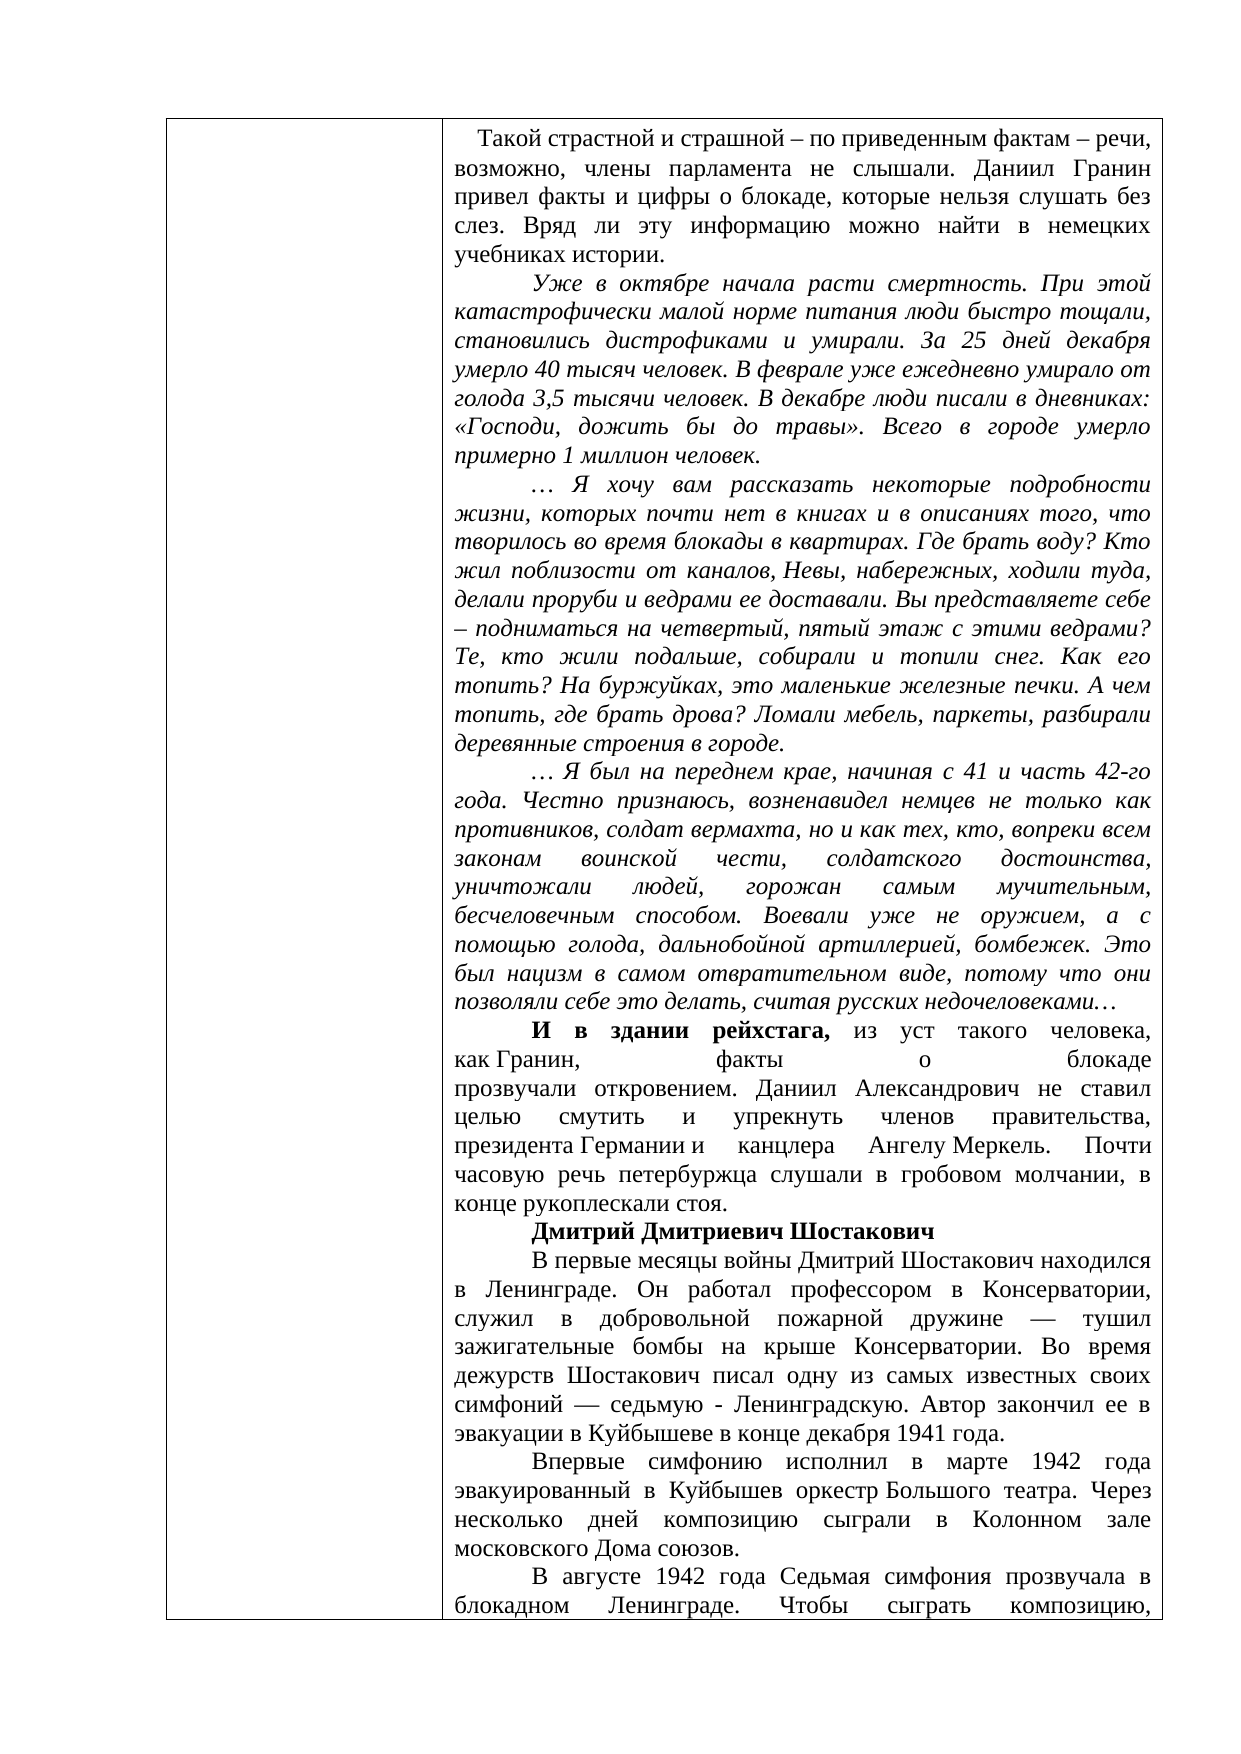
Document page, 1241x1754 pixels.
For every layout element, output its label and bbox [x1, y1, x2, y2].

table_cell [443, 119, 1162, 1619]
table_cell [167, 119, 442, 1619]
